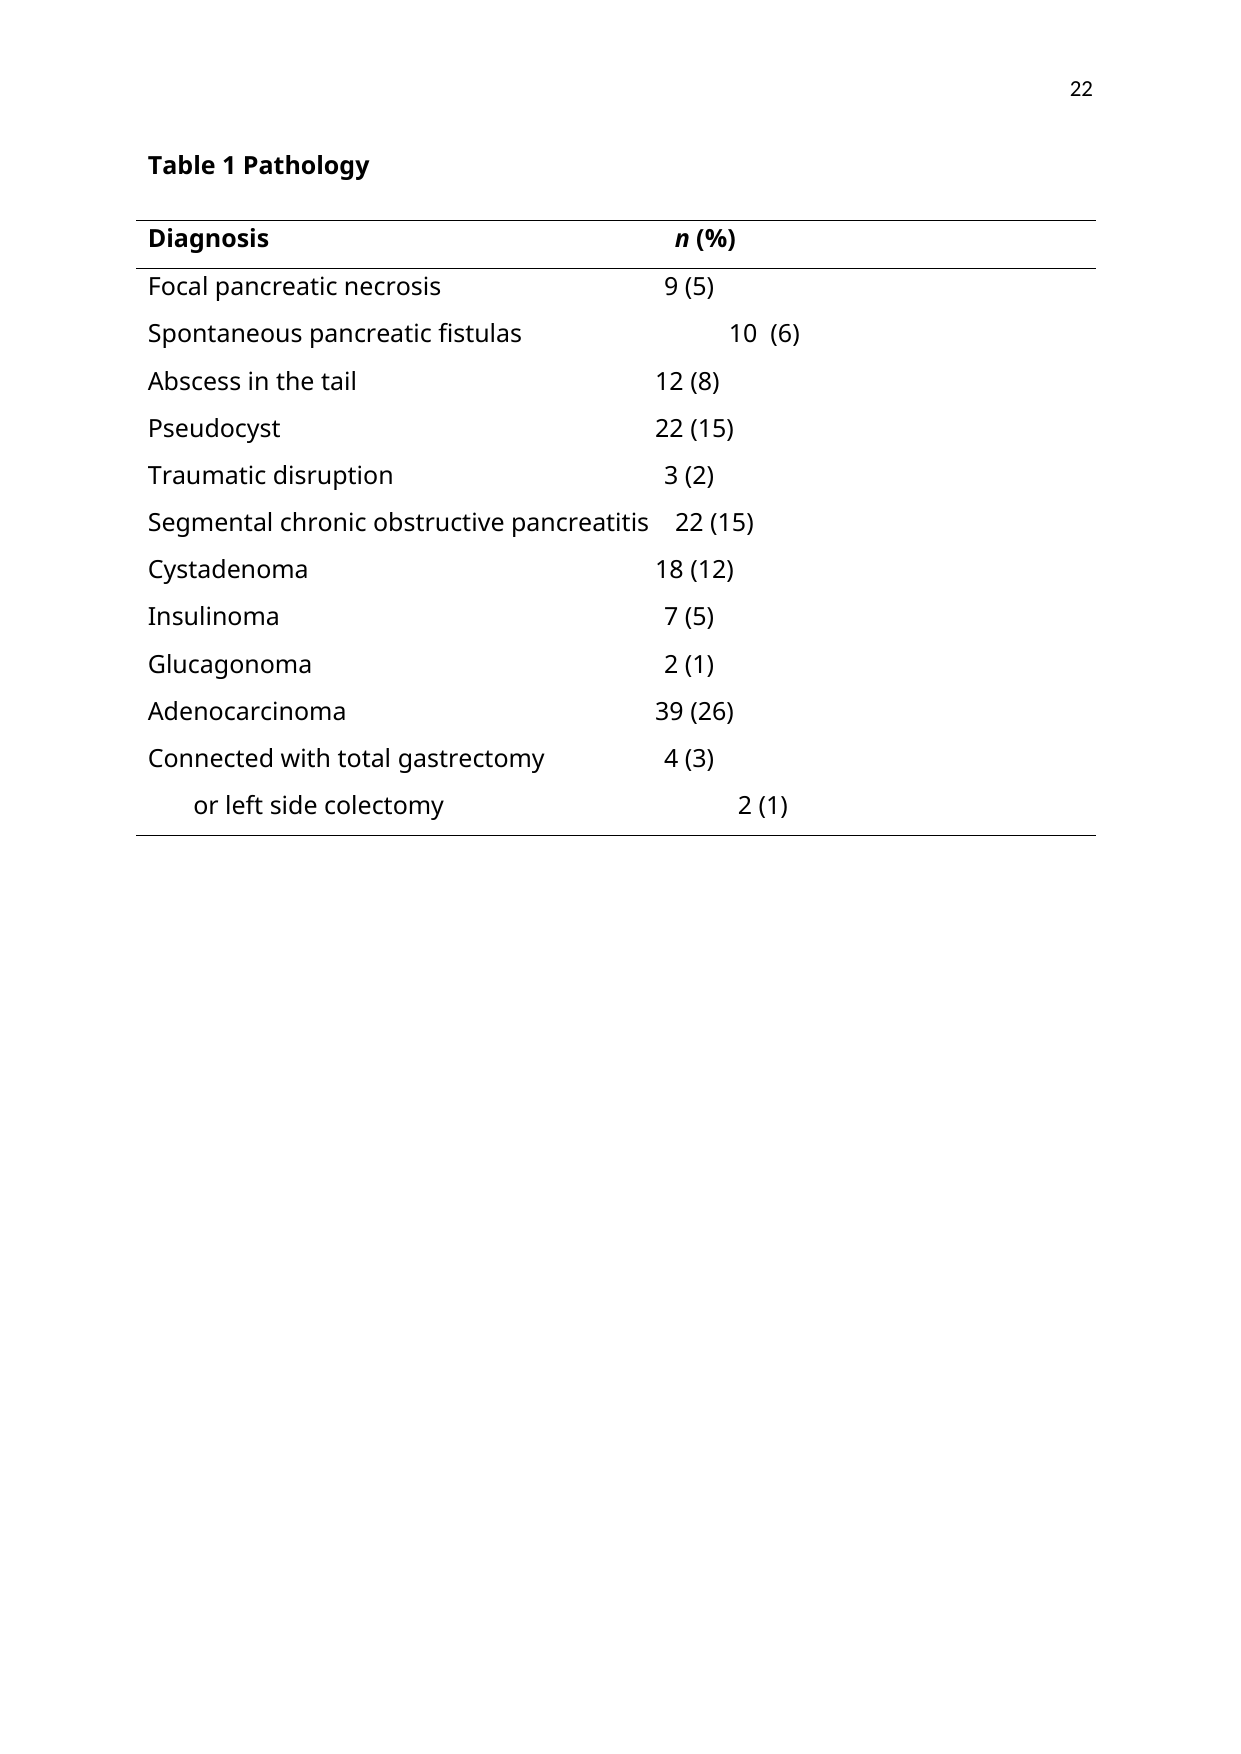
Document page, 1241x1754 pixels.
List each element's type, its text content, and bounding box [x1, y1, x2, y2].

text Table 1 Pathology [148, 148, 1093, 182]
table_cell Adenocarcinoma 39 (26) [136, 694, 1096, 741]
table_cell or left side colectomy 2 (1) [136, 788, 1096, 835]
table_cell Cystadenoma 18 (12) [136, 552, 1096, 599]
table_cell Abscess in the tail 12 (8) [136, 363, 1096, 410]
table_cell Glucagonoma 2 (1) [136, 646, 1096, 693]
table_cell Pseudocyst 22 (15) [136, 410, 1096, 457]
table_cell Segmental chronic obstructive pancreatitis 22 (15) [136, 505, 1096, 552]
table_header Diagnosis n (%) [136, 221, 1096, 268]
table_cell Traumatic disruption 3 (2) [136, 458, 1096, 505]
table_cell Spontaneous pancreatic fistulas 10 (6) [136, 316, 1096, 363]
table_cell Connected with total gastrectomy 4 (3) [136, 741, 1096, 788]
table_cell Focal pancreatic necrosis 9 (5) [136, 269, 1096, 316]
table_cell Insulinoma 7 (5) [136, 599, 1096, 646]
